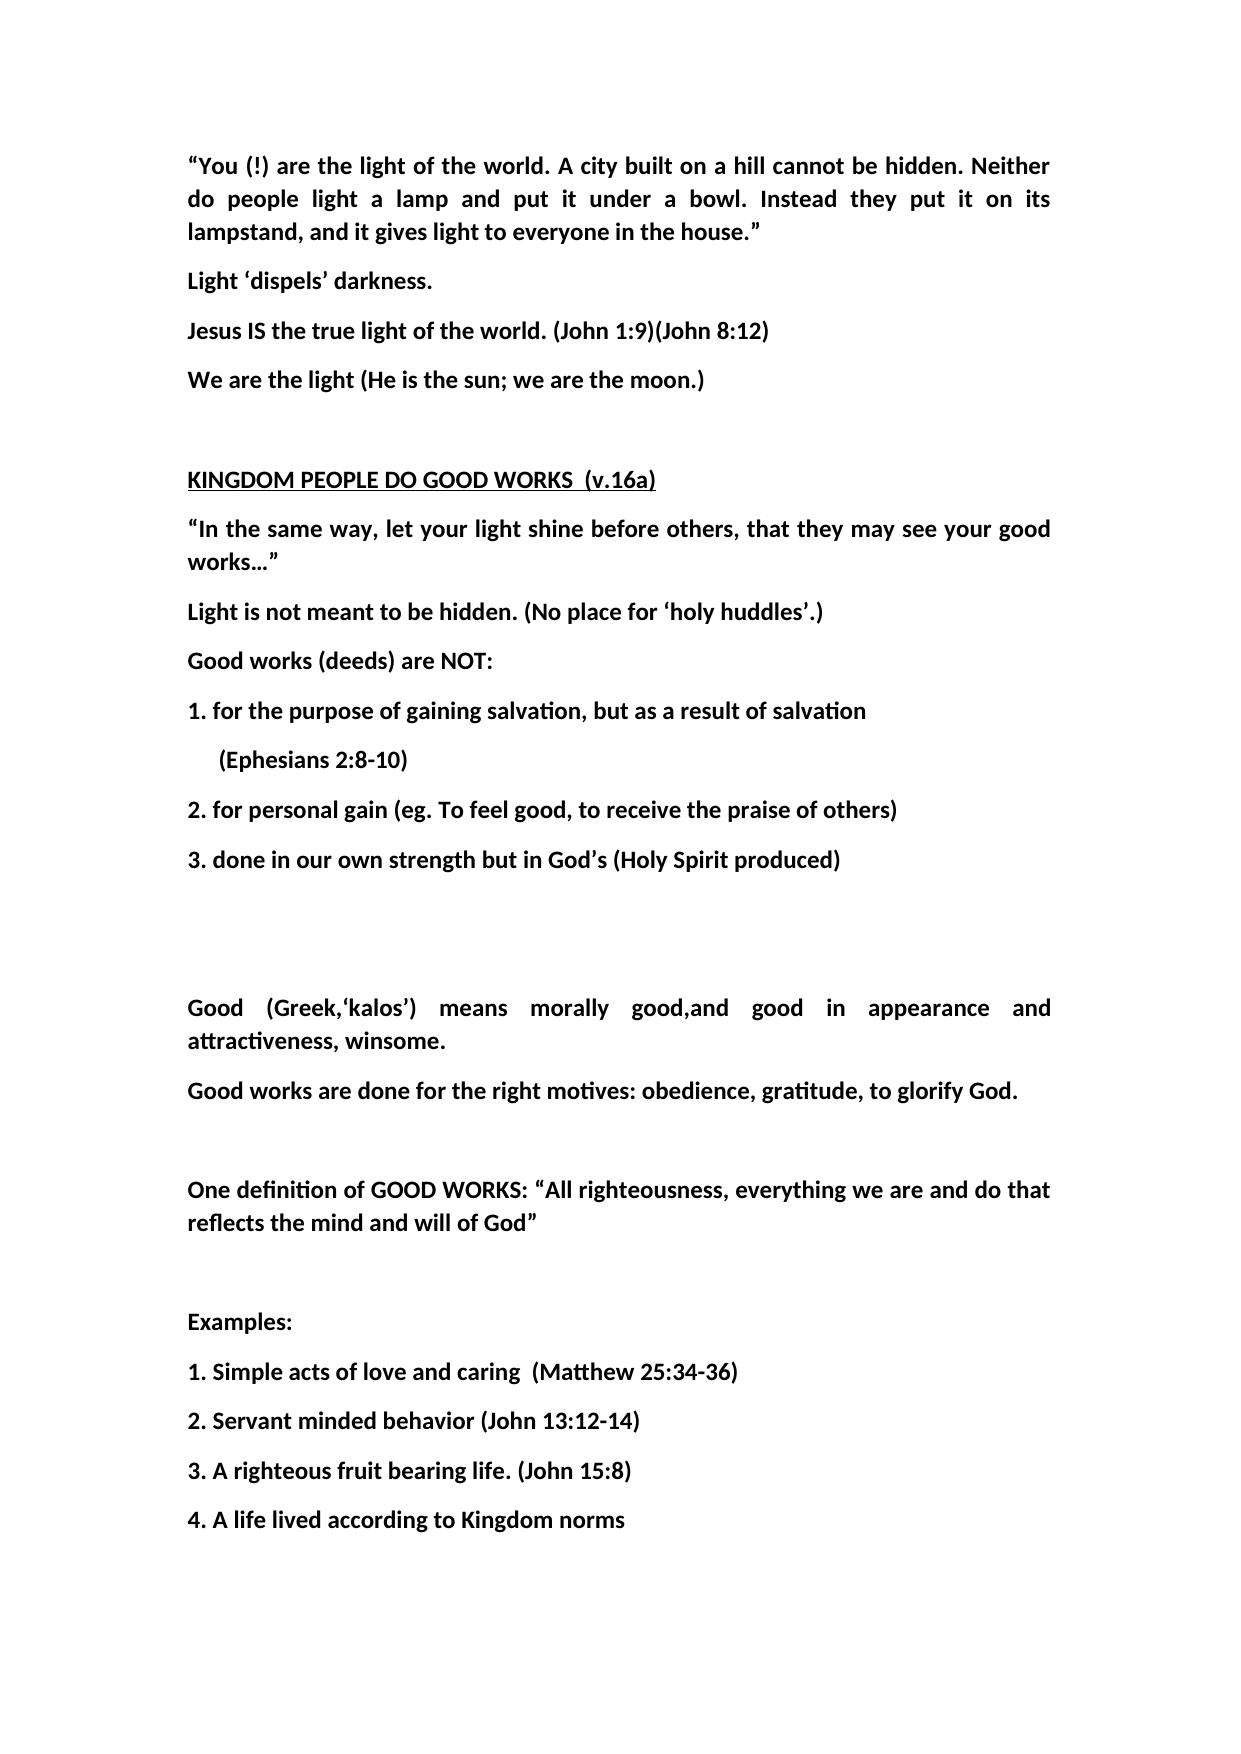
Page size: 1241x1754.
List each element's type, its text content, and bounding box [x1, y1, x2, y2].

text Good (Greek,‘kalos’) means morally good,and good in appearance and attractiveness, winsome. [187, 992, 1053, 1056]
text “You (!) are the light of the world. A city built on a hill cannot be hidden. Neither do people light a lamp and put it under a bowl. Instead they put it on its lampstand, and it gives light to everyone in the house.” [187, 150, 1053, 246]
text Light ‘dispels’ darkness. [187, 265, 1053, 296]
text We are the light (He is the sun; we are the moon.) [187, 364, 1053, 395]
list A life lived according to Kingdom norms [187, 1504, 1053, 1535]
text Jesus IS the true light of the world. (John 1:9)(John 8:12) [187, 315, 1053, 346]
text Good works are done for the right motives: obedience, gratitude, to glorify God. [187, 1075, 1053, 1106]
text Light is not meant to be hidden. (No place for ‘holy huddles’.) [187, 596, 1053, 626]
text “In the same way, let your light shine before others, that they may see your good works…” [187, 513, 1053, 577]
text KINGDOM PEOPLE DO GOOD WORKS (v.16a) [187, 464, 1053, 494]
text One definition of GOOD WORKS: “All righteousness, everything we are and do that reflects the mind and will of God” [187, 1174, 1053, 1238]
list for personal gain (eg. To feel good, to receive the praise of others) [187, 794, 1053, 825]
text Examples: [187, 1306, 1053, 1337]
list done in our own strength but in God’s (Holy Spirit produced) [187, 844, 1053, 874]
list Simple acts of love and caring (Matthew 25:34-36) [187, 1356, 1053, 1386]
list Servant minded behavior (John 13:12-14) [187, 1405, 1053, 1436]
list for the purpose of gaining salvation, but as a result of salvation [187, 695, 1053, 726]
text (Ephesians 2:8-10) [187, 744, 1053, 775]
text Good works (deeds) are NOT: [187, 645, 1053, 676]
list A righteous fruit bearing life. (John 15:8) [187, 1455, 1053, 1486]
